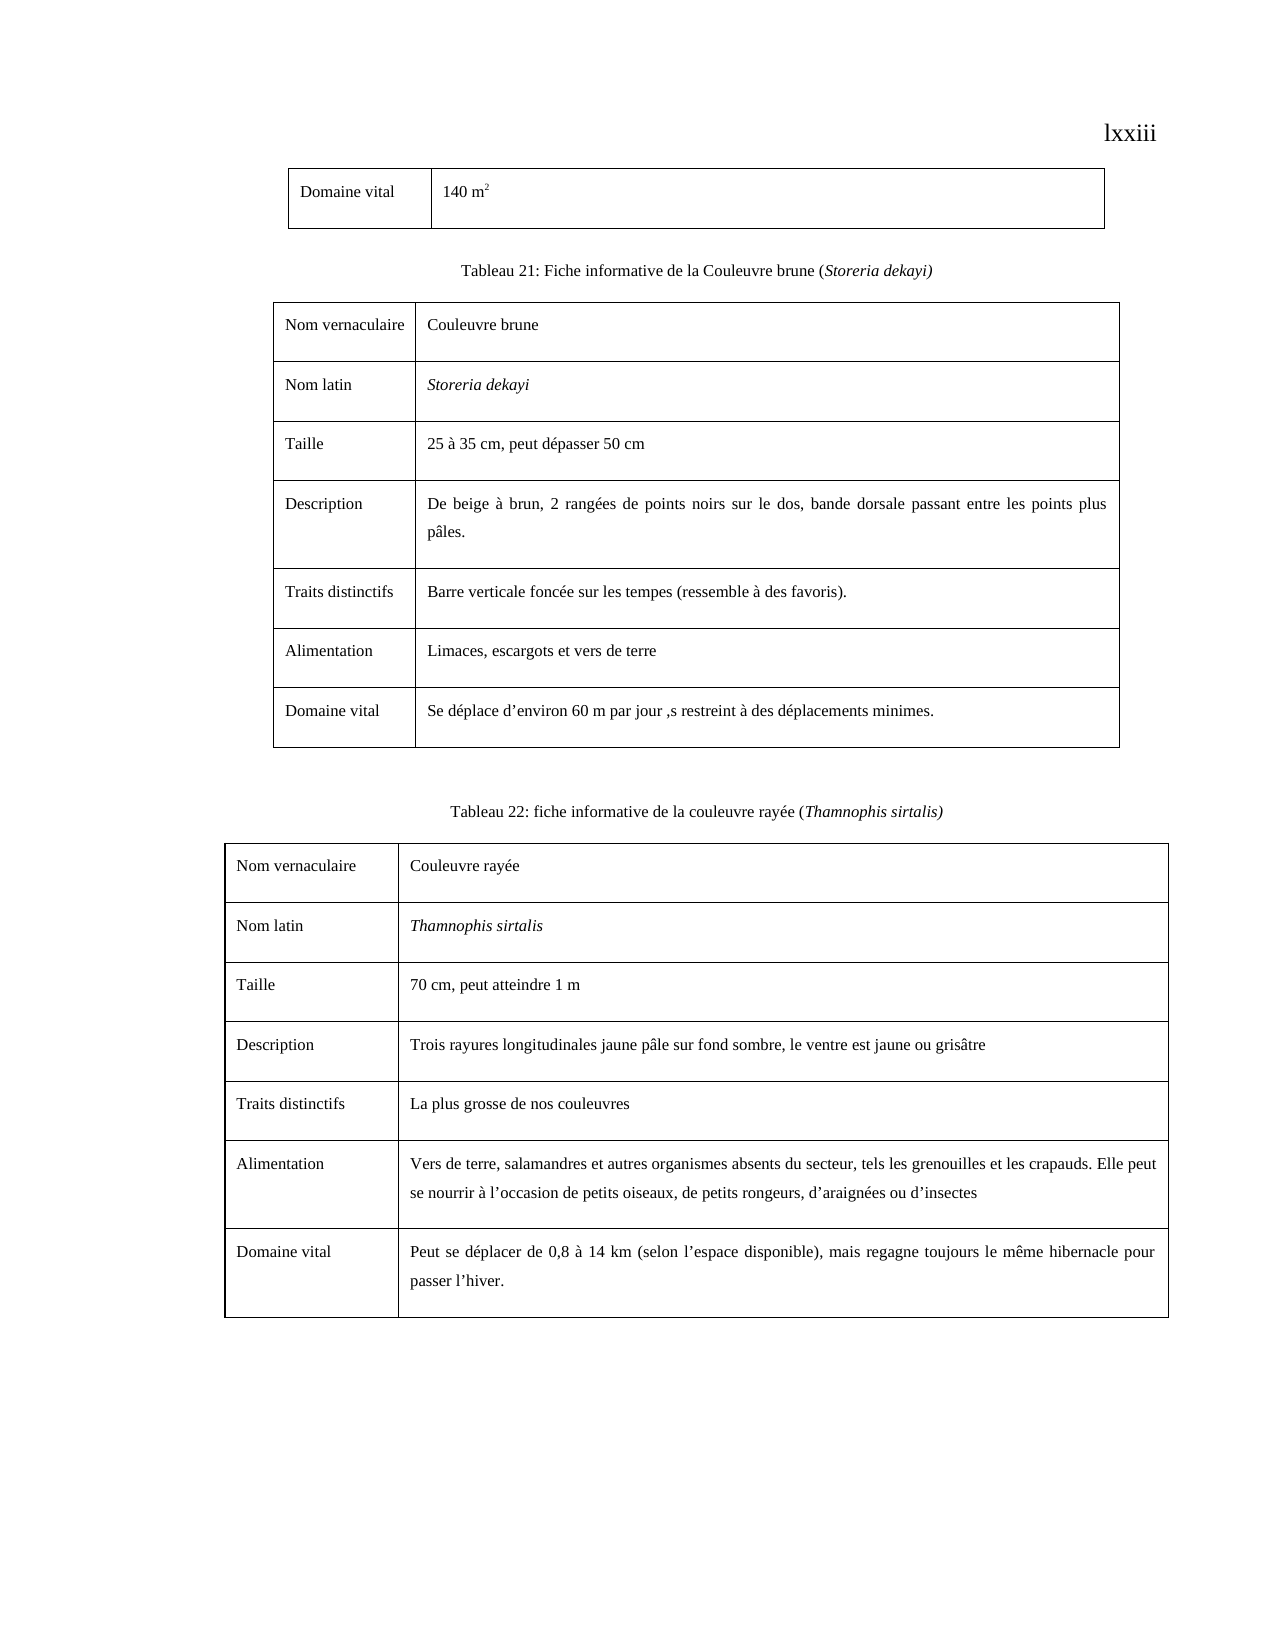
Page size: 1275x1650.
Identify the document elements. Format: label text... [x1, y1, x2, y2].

table_cell Storeria dekayi [416, 362, 1119, 421]
table_cell Peut se déplacer de 0,8 à 14 km (selon l’espace disponible), mais regagne toujours le même hibernacle pour passer l’hiver. [399, 1229, 1168, 1317]
table_header Nom vernaculaire [274, 303, 415, 361]
table_cell Limaces, escargots et vers de terre [416, 629, 1119, 687]
table_cell La plus grosse de nos couleuvres [399, 1082, 1168, 1140]
table_header Couleuvre rayée [399, 844, 1168, 902]
table_cell Description [226, 1022, 398, 1081]
table_cell Taille [226, 963, 398, 1021]
table_cell Vers de terre, salamandres et autres organismes absents du secteur, tels les grenouilles et les crapauds. Elle peut se nourrir à l’occasion de petits oiseaux, de petits rongeurs, d’araignées ou d’insectes [399, 1141, 1168, 1228]
table_cell Nom latin [226, 903, 398, 962]
table_header Couleuvre brune [416, 303, 1119, 361]
table_header Nom vernaculaire [226, 844, 398, 902]
table_cell Traits distinctifs [226, 1082, 398, 1140]
table_cell Alimentation [226, 1141, 398, 1228]
table_cell Thamnophis sirtalis [399, 903, 1168, 962]
table_cell 140 m2 [432, 169, 1104, 228]
table_cell 70 cm, peut atteindre 1 m [399, 963, 1168, 1021]
table_cell Domaine vital [274, 688, 415, 747]
table_cell Se déplace d’environ 60 m par jour ,s restreint à des déplacements minimes. [416, 688, 1119, 747]
table_cell Traits distinctifs [274, 569, 415, 628]
table_cell Domaine vital [289, 169, 431, 228]
table_cell De beige à brun, 2 rangées de points noirs sur le dos, bande dorsale passant entre les points plus pâles. [416, 481, 1119, 568]
table_cell Taille [274, 422, 415, 480]
table_cell Alimentation [274, 629, 415, 687]
table_cell Domaine vital [226, 1229, 398, 1317]
table_cell Trois rayures longitudinales jaune pâle sur fond sombre, le ventre est jaune ou grisâtre [399, 1022, 1168, 1081]
table_cell Description [274, 481, 415, 568]
table_cell 25 à 35 cm, peut dépasser 50 cm [416, 422, 1119, 480]
table_cell Barre verticale foncée sur les tempes (ressemble à des favoris). [416, 569, 1119, 628]
table_cell Nom latin [274, 362, 415, 421]
